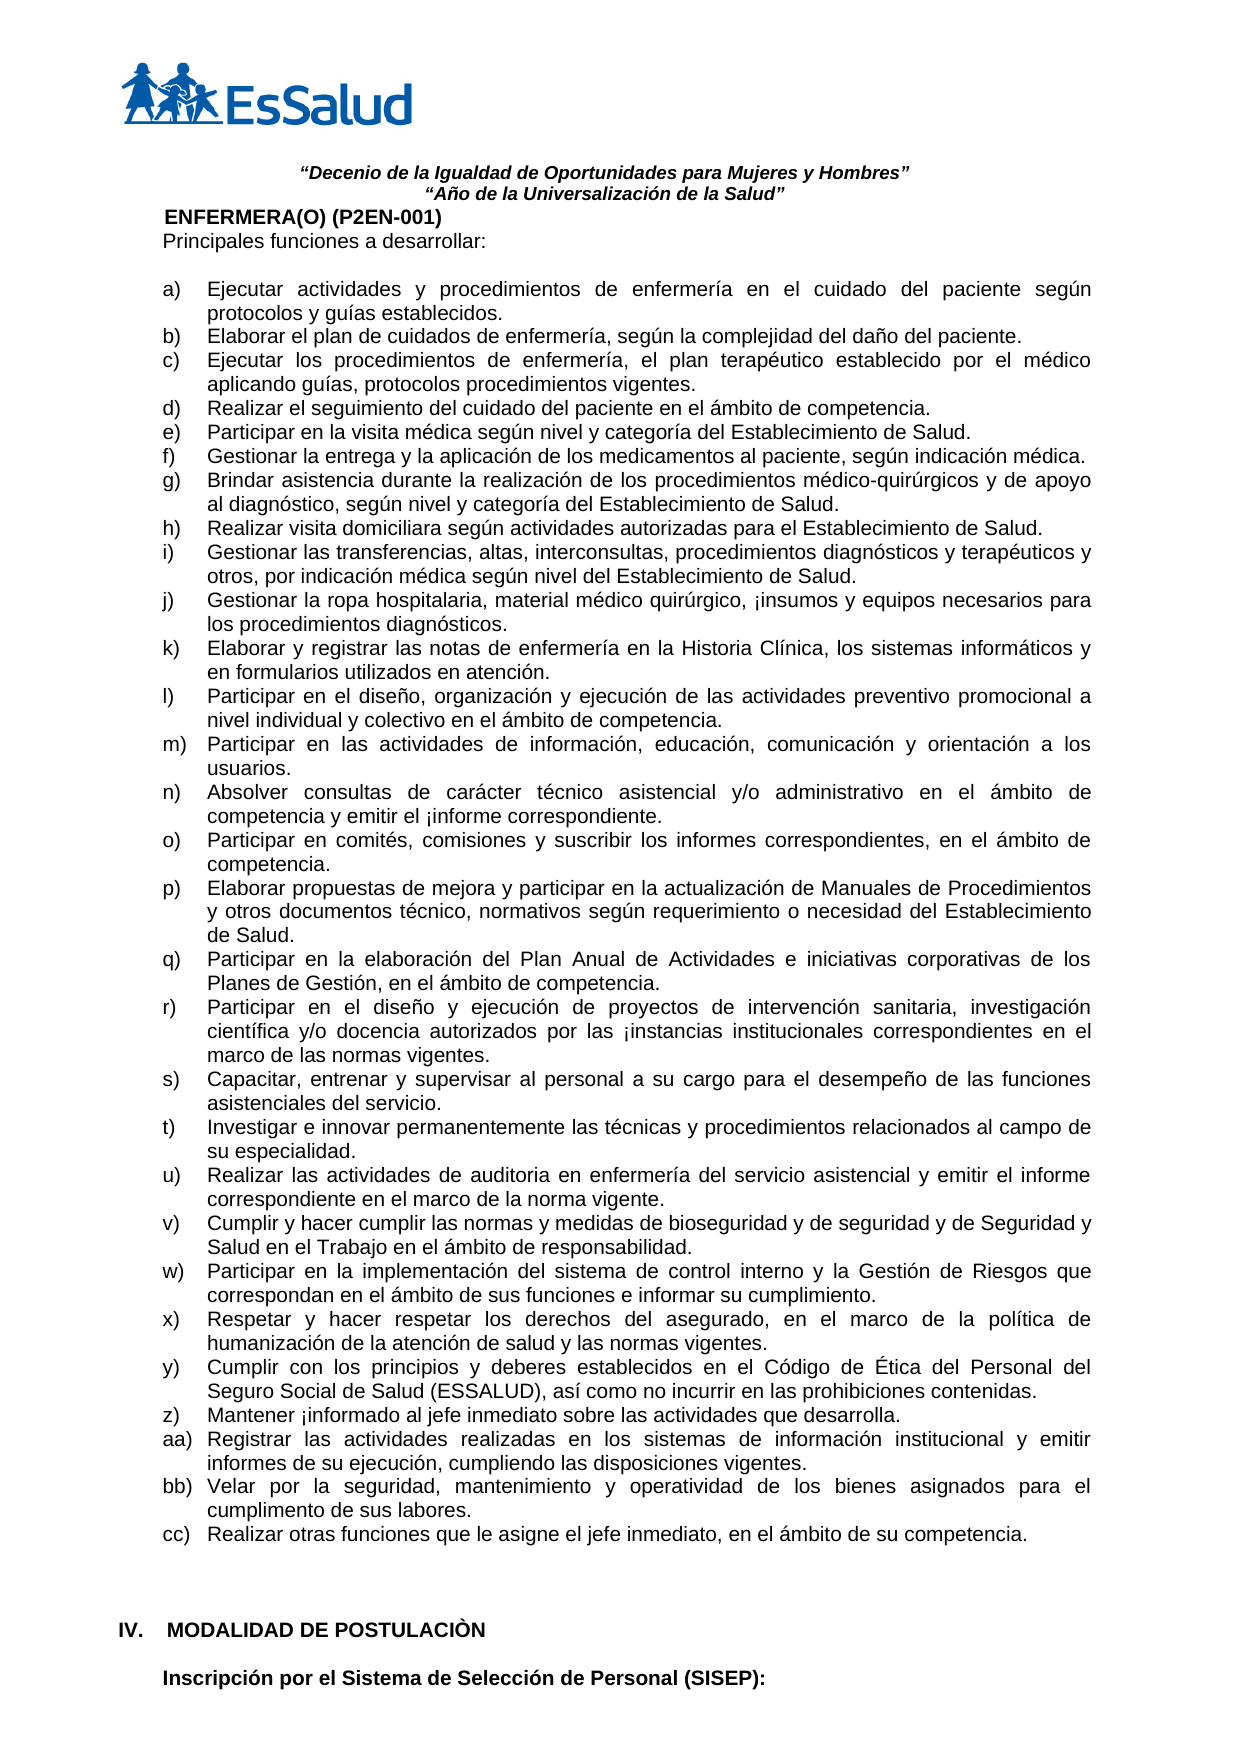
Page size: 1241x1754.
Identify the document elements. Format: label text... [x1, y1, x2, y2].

text Principales funciones a desarrollar: [118, 228, 1092, 252]
list Capacitar, entrenar y supervisar al personal a su cargo para el desempeño de las funciones asistenciales del servicio. [162, 1067, 1092, 1115]
list Realizar las actividades de auditoria en enfermería del servicio asistencial y emitir el informe correspondiente en el marco de la norma vigente. [162, 1163, 1092, 1211]
list Realizar visita domiciliara según actividades autorizadas para el Establecimiento de Salud. [162, 516, 1092, 540]
list Participar en las actividades de información, educación, comunicación y orientación a los usuarios. [162, 732, 1092, 779]
picture [96, 31, 440, 155]
list Participar en el diseño, organización y ejecución de las actividades preventivo promocional a nivel individual y colectivo en el ámbito de competencia. [162, 684, 1092, 732]
list Elaborar y registrar las notas de enfermería en la Historia Clínica, los sistemas informáticos y en formularios utilizados en atención. [162, 636, 1092, 684]
list Ejecutar los procedimientos de enfermería, el plan terapéutico establecido por el médico aplicando guías, protocolos procedimientos vigentes. [162, 348, 1092, 396]
list Cumplir con los principios y deberes establecidos en el Código de Ética del Personal del Seguro Social de Salud (ESSALUD), así como no incurrir en las prohibiciones contenidas. [162, 1354, 1092, 1402]
list Ejecutar actividades y procedimientos de enfermería en el cuidado del paciente según protocolos y guías establecidos. [162, 276, 1092, 324]
list Respetar y hacer respetar los derechos del asegurado, en el marco de la política de humanización de la atención de salud y las normas vigentes. [162, 1307, 1092, 1354]
list Absolver consultas de carácter técnico asistencial y/o administrativo en el ámbito de competencia y emitir el ¡informe correspondiente. [162, 779, 1092, 827]
list Realizar otras funciones que le asigne el jefe inmediato, en el ámbito de su competencia. [162, 1522, 1092, 1546]
list Elaborar el plan de cuidados de enfermería, según la complejidad del daño del paciente. [162, 324, 1092, 348]
list Gestionar las transferencias, altas, interconsultas, procedimientos diagnósticos y terapéuticos y otros, por indicación médica según nivel del Establecimiento de Salud. [162, 540, 1092, 588]
list Elaborar propuestas de mejora y participar en la actualización de Manuales de Procedimientos y otros documentos técnico, normativos según requerimiento o necesidad del Establecimiento de Salud. [162, 875, 1092, 947]
text ENFERMERA(O) (P2EN-001) [118, 204, 1092, 228]
list Participar en la visita médica según nivel y categoría del Establecimiento de Salud. [162, 420, 1092, 444]
text IV. MODALIDAD DE POSTULACIÒN [118, 1618, 1092, 1642]
list Registrar las actividades realizadas en los sistemas de información institucional y emitir informes de su ejecución, cumpliendo las disposiciones vigentes. [162, 1426, 1092, 1474]
list Velar por la seguridad, mantenimiento y operatividad de los bienes asignados para el cumplimento de sus labores. [162, 1474, 1092, 1522]
list Investigar e innovar permanentemente las técnicas y procedimientos relacionados al campo de su especialidad. [162, 1115, 1092, 1163]
list Cumplir y hacer cumplir las normas y medidas de bioseguridad y de seguridad y de Seguridad y Salud en el Trabajo en el ámbito de responsabilidad. [162, 1211, 1092, 1259]
list Participar en el diseño y ejecución de proyectos de intervención sanitaria, investigación científica y/o docencia autorizados por las ¡instancias institucionales correspondientes en el marco de las normas vigentes. [162, 995, 1092, 1067]
list Participar en comités, comisiones y suscribir los informes correspondientes, en el ámbito de competencia. [162, 827, 1092, 875]
list Realizar el seguimiento del cuidado del paciente en el ámbito de competencia. [162, 396, 1092, 420]
list Brindar asistencia durante la realización de los procedimientos médico-quirúrgicos y de apoyo al diagnóstico, según nivel y categoría del Establecimiento de Salud. [162, 468, 1092, 516]
list Gestionar la ropa hospitalaria, material médico quirúrgico, ¡insumos y equipos necesarios para los procedimientos diagnósticos. [162, 588, 1092, 636]
list Participar en la elaboración del Plan Anual de Actividades e iniciativas corporativas de los Planes de Gestión, en el ámbito de competencia. [162, 947, 1092, 995]
text Inscripción por el Sistema de Selección de Personal (SISEP): [162, 1666, 1092, 1690]
list Mantener ¡informado al jefe inmediato sobre las actividades que desarrolla. [162, 1402, 1092, 1426]
list Participar en la implementación del sistema de control interno y la Gestión de Riesgos que correspondan en el ámbito de sus funciones e informar su cumplimiento. [162, 1259, 1092, 1307]
list Gestionar la entrega y la aplicación de los medicamentos al paciente, según indicación médica. [162, 444, 1092, 468]
